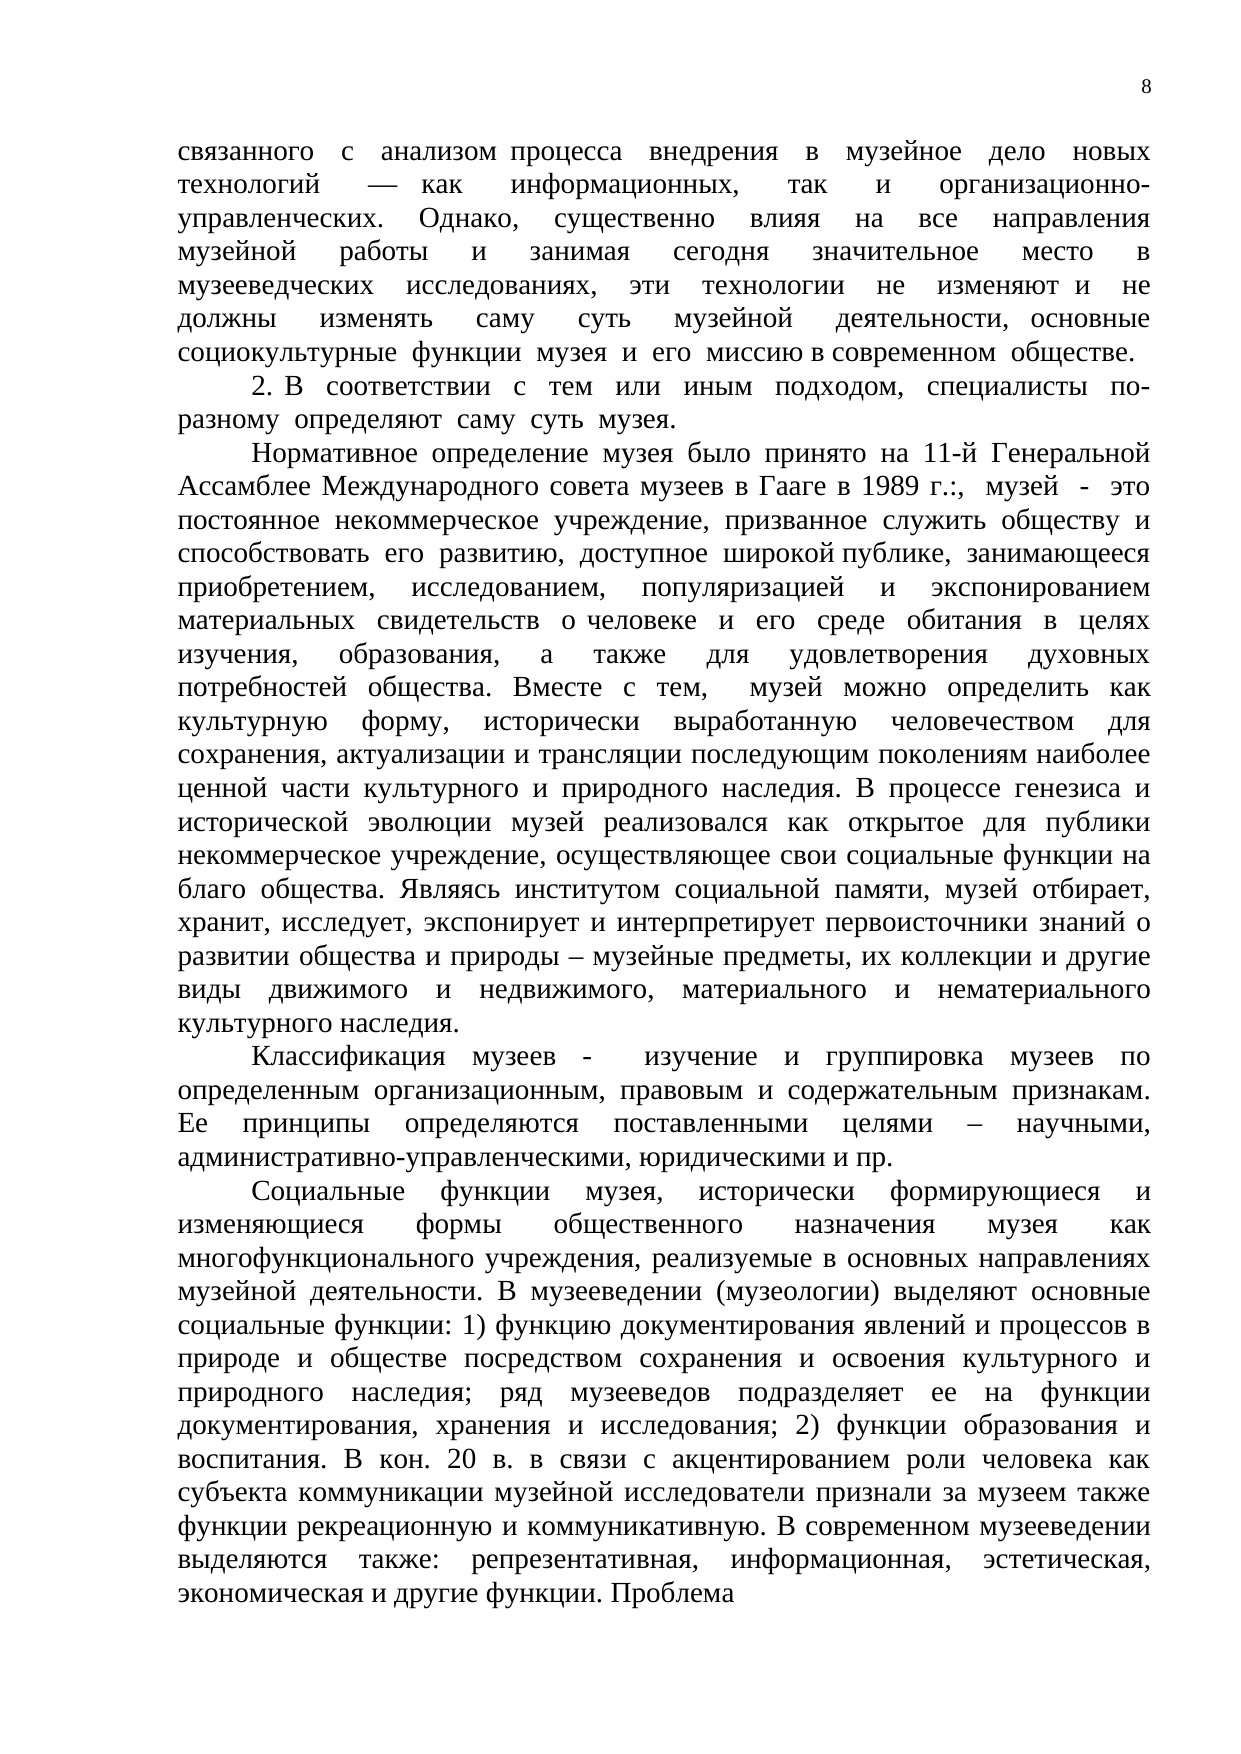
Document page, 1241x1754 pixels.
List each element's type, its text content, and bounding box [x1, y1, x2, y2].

text Нормативное определение музея было принято на 11-й Генеральной Ассамблее Международного совета музеев в Гааге в .:, музей - это постоянное некоммерческое учреждение, призванное служить обществу и способствовать его развитию, доступное широкой публике, занимающееся приобретением, исследованием, популяризацией и экспонированием материальных свидетельств о человеке и его среде обитания в целях изучения, образования, а также для удовлетворения духовных потребностей общества. Вместе с тем, музей можно определить как культурную форму, исторически выработанную человечеством для сохранения, актуализации и трансляции последующим поколениям наиболее ценной части культурного и природного наследия. В процессе генезиса и исторической эволюции музей реализовался как открытое для публики некоммерческое учреждение, осуществляющее свои социальные функции на благо общества. Являясь институтом социальной памяти, музей отбирает, хранит, исследует, экспонирует и интерпретирует первоисточники знаний о развитии общества и природы – музейные предметы, их коллекции и другие виды движимого и недвижимого, материального и нематериального культурного наследия. [177, 435, 1152, 1038]
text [177, 133, 1152, 368]
text Классификация музеев - изучение и группировка музеев по определенным организационным, правовым и содержательным признакам. Ее принципы определяются поставленными целями – научными, административно-управленческими, юридическими и пр. [177, 1038, 1152, 1173]
text Социальные функции музея, исторически формирующиеся и изменяющиеся формы общественного назначения музея как многофункционального учреждения, реализуемые в основных направлениях музейной деятельности. В музееведении (музеологии) выделяют основные социальные функции: 1) функцию документирования явлений и процессов в природе и обществе посредством сохранения и освоения культурного и природного наследия; ряд музееведов подразделяет ее на функции документирования, хранения и исследования; 2) функции образования и воспитания. В кон. 20 в. в связи с акцентированием роли человека как субъекта коммуникации музейной исследователи признали за музеем также функции рекреационную и коммуникативную. В современном музееведении выделяются также: репрезентативная, информационная, эстетическая, экономическая и другие функции. Проблема [177, 1173, 1152, 1609]
text 2. В соответствии с тем или иным подходом, специалисты по-разному определяют саму суть музея. [177, 368, 1152, 435]
